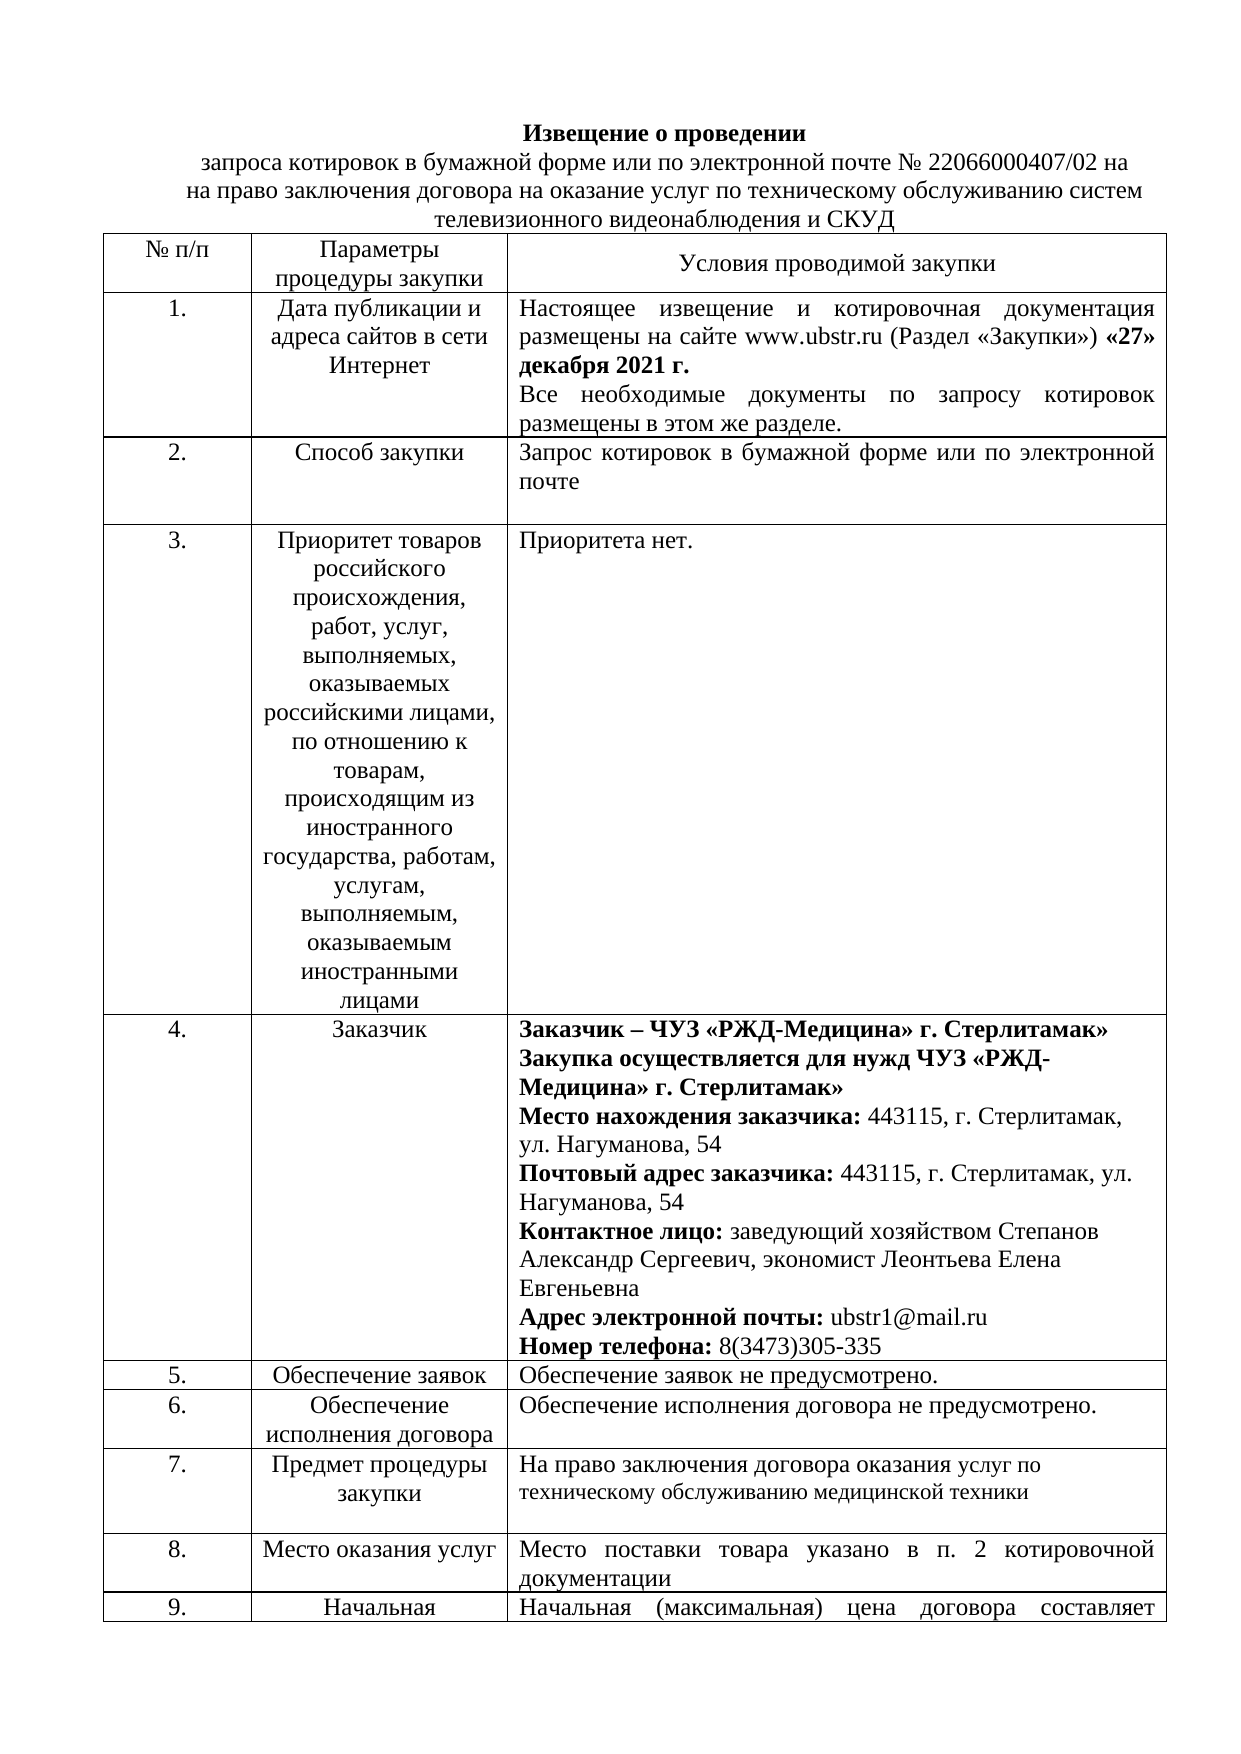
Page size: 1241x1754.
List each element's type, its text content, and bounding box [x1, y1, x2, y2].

table_cell 2. [104, 438, 251, 524]
table_header Параметры процедуры закупки [252, 234, 507, 292]
text запроса котировок в бумажной форме или по электронной почте № 22066000407/02 на [177, 147, 1152, 176]
table_cell Место оказания услуг [252, 1534, 507, 1591]
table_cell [508, 1593, 1166, 1621]
table_cell 7. [104, 1449, 251, 1533]
text на право заключения договора на оказание услуг по техническому обслуживанию систем телевизионного видеонаблюдения и СКУД [177, 176, 1152, 233]
text Извещение о проведении [177, 118, 1152, 147]
table_cell 9. [104, 1593, 251, 1621]
table_cell 5. [104, 1361, 251, 1389]
table_cell Способ закупки [252, 438, 507, 524]
table_cell Запрос котировок в бумажной форме или по электронной почте [508, 438, 1166, 524]
table_header № п/п [104, 234, 251, 292]
table_header Условия проводимой закупки [508, 234, 1166, 292]
table_cell Заказчик [252, 1015, 507, 1359]
table_cell 4. [104, 1015, 251, 1359]
table_cell Обеспечение заявок не предусмотрено. [508, 1361, 1166, 1389]
table_cell Настоящее извещение и котировочная документация размещены на сайте www.ubstr.ru (Раздел «Закупки») «27» декабря 2021 г. Все необходимые документы по запросу котировок размещены в этом же разделе. [508, 293, 1166, 436]
table_cell Заказчик – ЧУЗ «РЖД-Медицина» г. Стерлитамак» Закупка осуществляется для нужд ЧУЗ «РЖД-Медицина» г. Стерлитамак» Место нахождения заказчика: 443115, г. Стерлитамак, ул. Нагуманова, 54 Почтовый адрес заказчика: 443115, г. Стерлитамак, ул. Нагуманова, 54 Контактное лицо: заведующий хозяйством Степанов Александр Сергеевич, экономист Леонтьева Елена Евгеньевна Адрес электронной почты: ubstr1@mail.ru Номер телефона: 8(3473)305-335 [508, 1015, 1166, 1359]
table_cell Приоритета нет. [508, 525, 1166, 1013]
table_cell 8. [104, 1534, 251, 1591]
table_cell Обеспечение заявок [252, 1361, 507, 1389]
table_cell 1. [104, 293, 251, 436]
table_cell Приоритет товаров российского происхождения, работ, услуг, выполняемых, оказываемых российскими лицами, по отношению к товарам, происходящим из иностранного государства, работам, услугам, выполняемым, оказываемым иностранными лицами [252, 525, 507, 1013]
table_cell Обеспечение исполнения договора не предусмотрено. [508, 1390, 1166, 1448]
table_cell Обеспечение исполнения договора [252, 1390, 507, 1448]
table_cell На право заключения договора оказания услуг по техническому обслуживанию медицинской техники [508, 1449, 1166, 1533]
table_cell 6. [104, 1390, 251, 1448]
table_cell Дата публикации и адреса сайтов в сети Интернет [252, 293, 507, 436]
table_cell 3. [104, 525, 251, 1013]
table_cell Предмет процедуры закупки [252, 1449, 507, 1533]
table_cell Место поставки товара указано в п. 2 котировочной документации [508, 1534, 1166, 1591]
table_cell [252, 1593, 507, 1621]
